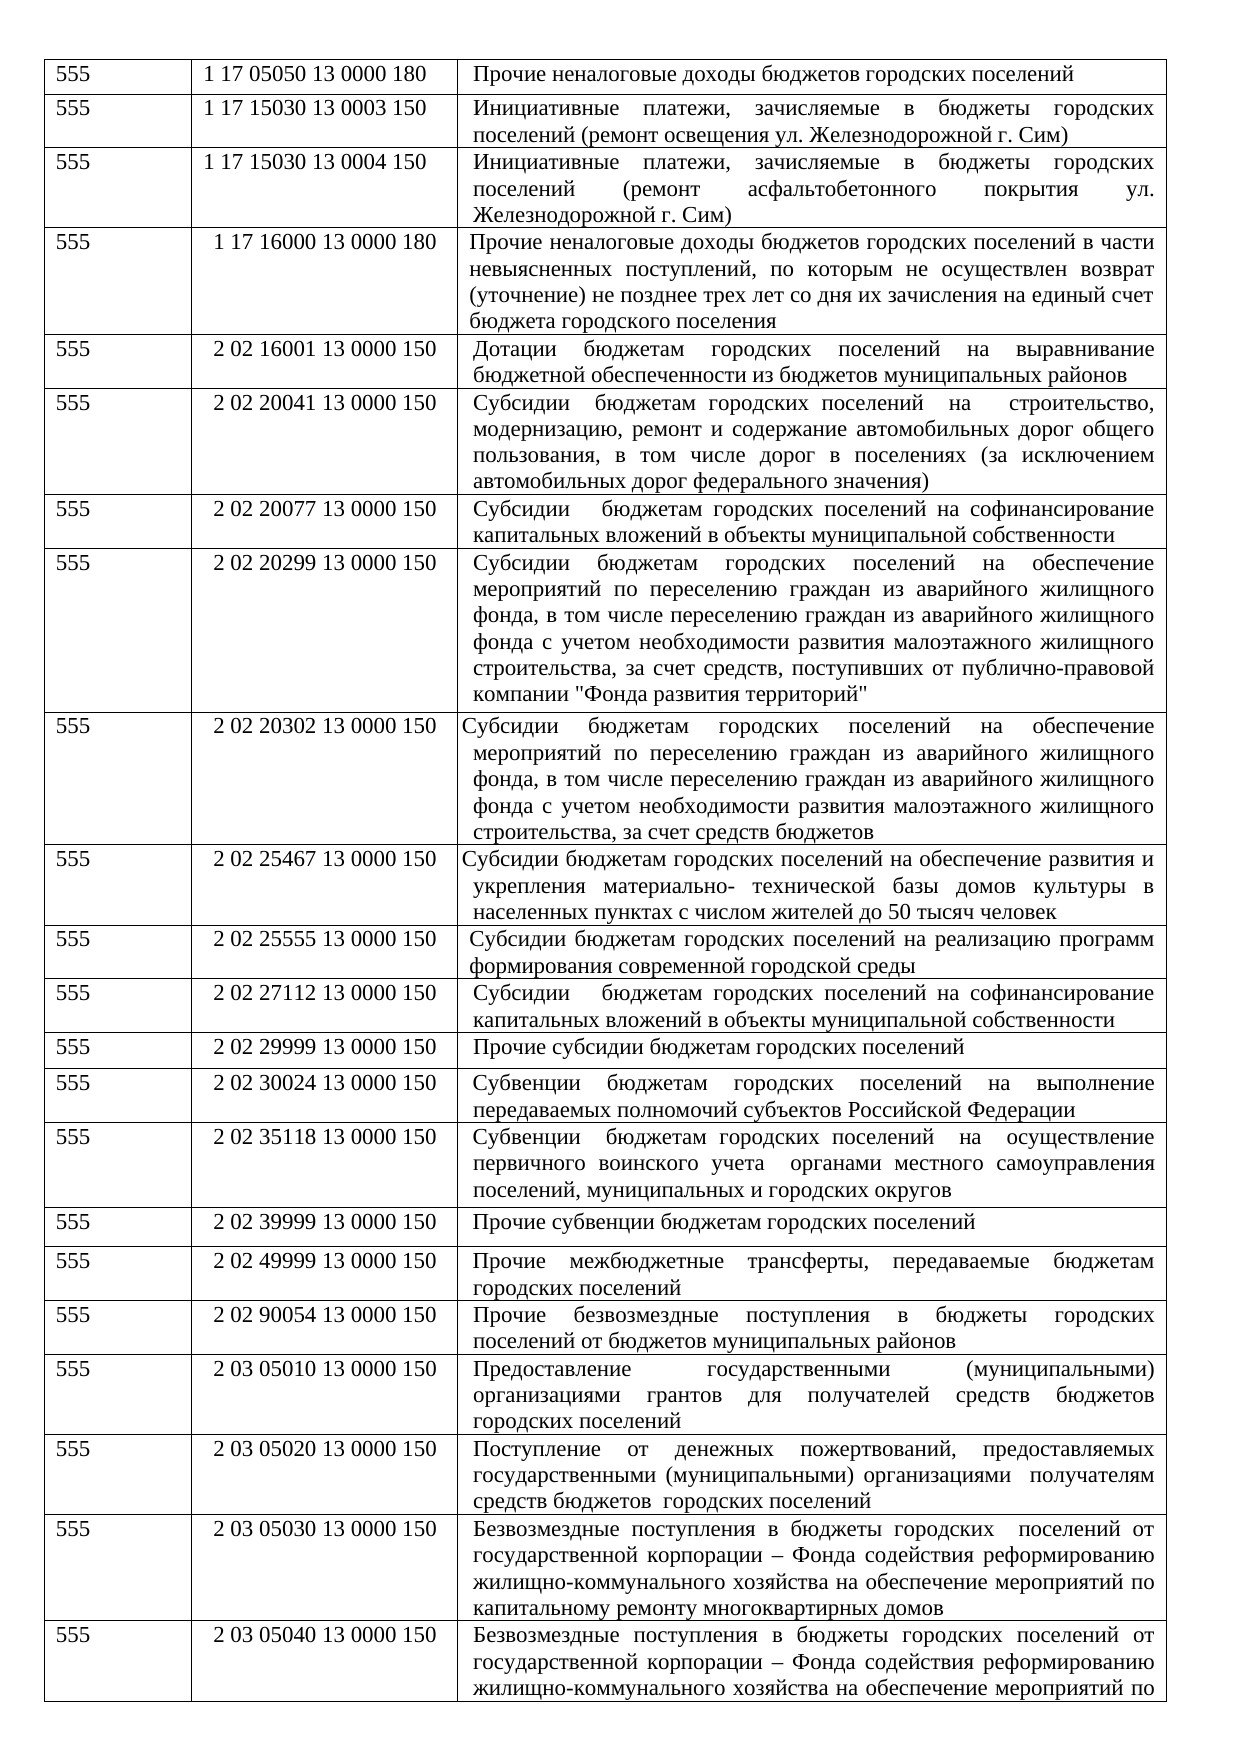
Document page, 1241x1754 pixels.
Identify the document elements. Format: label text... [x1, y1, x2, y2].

table_cell 2 02 29999 13 0000 150 [192, 1033, 457, 1068]
table_cell Дотации бюджетам городских поселений на выравнивание бюджетной обеспеченности из бюджетов муниципальных районов [458, 335, 1166, 387]
table_cell 2 02 25467 13 0000 150 [192, 845, 457, 924]
table_cell Предоставление государственными (муниципальными) организациями грантов для получателей средств бюджетов городских поселений [458, 1355, 1166, 1434]
table_cell 555 [45, 1069, 191, 1122]
table_cell Субсидии бюджетам городских поселений на обеспечение мероприятий по переселению граждан из аварийного жилищного фонда, в том числе переселению граждан из аварийного жилищного фонда с учетом необходимости развития малоэтажного жилищного строительства, за счет средств, поступивших от публично-правовой компании "Фонда развития территорий" [458, 549, 1166, 712]
table_cell 2 02 30024 13 0000 150 [192, 1069, 457, 1122]
table_cell Субвенции бюджетам городских поселений на выполнение передаваемых полномочий субъектов Российской Федерации [458, 1069, 1166, 1122]
table_cell 2 02 20299 13 0000 150 [192, 549, 457, 712]
table_cell 2 03 05030 13 0000 150 [192, 1515, 457, 1620]
table_cell 555 [45, 228, 191, 334]
table_cell 555 [45, 95, 191, 147]
table_cell Прочие неналоговые доходы бюджетов городских поселений [458, 60, 1166, 93]
table_cell Субвенции бюджетам городских поселений на осуществление первичного воинского учета органами местного самоуправления поселений, муниципальных и городских округов [458, 1123, 1166, 1207]
table_cell 555 [45, 1515, 191, 1620]
table_cell Поступление от денежных пожертвований, предоставляемых государственными (муниципальными) организациями получателям средств бюджетов городских поселений [458, 1435, 1166, 1514]
table_cell Субсидии бюджетам городских поселений на обеспечение развития и укрепления материально- технической базы домов культуры в населенных пунктах с числом жителей до 50 тысяч человек [458, 845, 1166, 924]
table_cell Прочие неналоговые доходы бюджетов городских поселений в части невыясненных поступлений, по которым не осуществлен возврат (уточнение) не позднее трех лет со дня их зачисления на единый счет бюджета городского поселения [458, 228, 1166, 334]
table_cell 555 [45, 845, 191, 924]
table_cell Инициативные платежи, зачисляемые в бюджеты городских поселений (ремонт освещения ул. Железнодорожной г. Сим) [458, 95, 1166, 147]
table_cell 2 02 49999 13 0000 150 [192, 1247, 457, 1300]
table_cell Прочие межбюджетные трансферты, передаваемые бюджетам городских поселений [458, 1247, 1166, 1300]
table_cell 2 02 27112 13 0000 150 [192, 979, 457, 1032]
table_cell Безвозмездные поступления в бюджеты городских поселений от государственной корпорации – Фонда содействия реформированию жилищно-коммунального хозяйства на обеспечение мероприятий по капитальному ремонту многоквартирных домов [458, 1515, 1166, 1620]
table_cell 555 [45, 335, 191, 387]
table_cell 555 [45, 1208, 191, 1246]
table_cell 555 [45, 1621, 191, 1701]
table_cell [192, 1621, 457, 1701]
table_cell 2 02 35118 13 0000 150 [192, 1123, 457, 1207]
table_cell 2 02 20302 13 0000 150 [192, 713, 457, 844]
table_cell Субсидии бюджетам городских поселений на софинансирование капитальных вложений в объекты муниципальной собственности [458, 979, 1166, 1032]
table_cell 2 02 25555 13 0000 150 [192, 926, 457, 978]
table_cell 555 [45, 1123, 191, 1207]
table_cell 555 [45, 1247, 191, 1300]
table_cell Субсидии бюджетам городских поселений на строительство, модернизацию, ремонт и содержание автомобильных дорог общего пользования, в том числе дорог в поселениях (за исключением автомобильных дорог федерального значения) [458, 389, 1166, 494]
table_cell 555 [45, 926, 191, 978]
table_cell 2 02 20077 13 0000 150 [192, 495, 457, 548]
table_cell 555 [45, 389, 191, 494]
table_cell Прочие безвозмездные поступления в бюджеты городских поселений от бюджетов муниципальных районов [458, 1301, 1166, 1354]
table_cell Субсидии бюджетам городских поселений на софинансирование капитальных вложений в объекты муниципальной собственности [458, 495, 1166, 548]
table_cell 1 17 15030 13 0004 150 [192, 148, 457, 227]
table_cell Субсидии бюджетам городских поселений на обеспечение мероприятий по переселению граждан из аварийного жилищного фонда, в том числе переселению граждан из аварийного жилищного фонда с учетом необходимости развития малоэтажного жилищного строительства, за счет средств бюджетов [458, 713, 1166, 844]
table_cell 2 03 05020 13 0000 150 [192, 1435, 457, 1514]
table_cell 555 [45, 148, 191, 227]
table_cell 555 [45, 713, 191, 844]
table_cell 555 [45, 1355, 191, 1434]
table_cell 555 [45, 60, 191, 93]
table_cell 555 [45, 1033, 191, 1068]
table_cell 555 [45, 495, 191, 548]
table_cell Инициативные платежи, зачисляемые в бюджеты городских поселений (ремонт асфальтобетонного покрытия ул. Железнодорожной г. Сим) [458, 148, 1166, 227]
table_cell 2 02 20041 13 0000 150 [192, 389, 457, 494]
table_cell 555 [45, 1435, 191, 1514]
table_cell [458, 1621, 1166, 1701]
table_cell 555 [45, 979, 191, 1032]
table_cell 2 03 05010 13 0000 150 [192, 1355, 457, 1434]
table_cell 555 [45, 1301, 191, 1354]
table_cell 1 17 05050 13 0000 180 [192, 60, 457, 93]
table_cell 555 [45, 549, 191, 712]
table_cell 2 02 16001 13 0000 150 [192, 335, 457, 387]
table_cell 1 17 16000 13 0000 180 [192, 228, 457, 334]
table_cell 1 17 15030 13 0003 150 [192, 95, 457, 147]
table_cell Субсидии бюджетам городских поселений на реализацию программ формирования современной городской среды [458, 926, 1166, 978]
table_cell Прочие субсидии бюджетам городских поселений [458, 1033, 1166, 1068]
table_cell 2 02 90054 13 0000 150 [192, 1301, 457, 1354]
table_cell Прочие субвенции бюджетам городских поселений [458, 1208, 1166, 1246]
table_cell 2 02 39999 13 0000 150 [192, 1208, 457, 1246]
